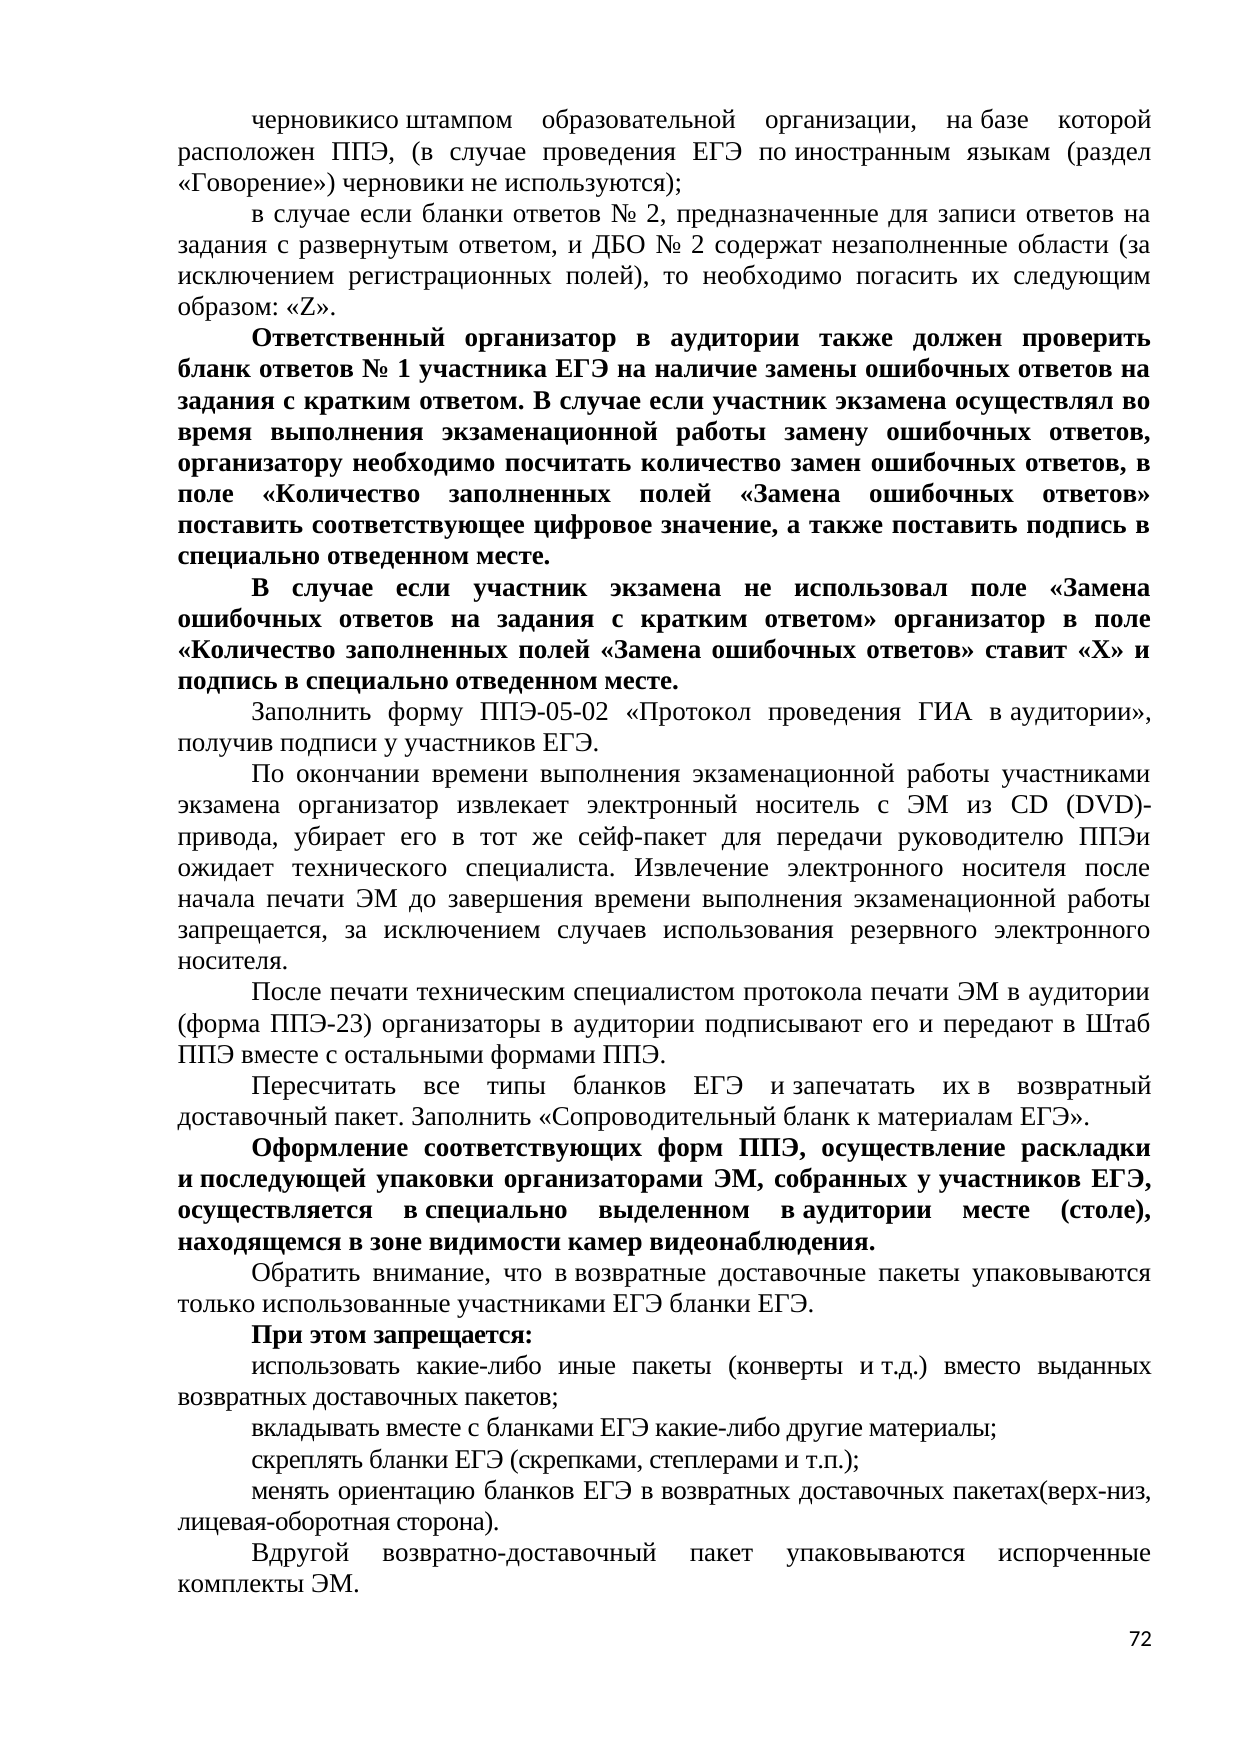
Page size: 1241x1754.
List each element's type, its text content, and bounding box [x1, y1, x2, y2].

text В случае если участник экзамена не использовал поле «Замена ошибочных ответов на задания с кратким ответом» организатор в поле «Количество заполненных полей «Замена ошибочных ответов» ставит «Х» и подпись в специально отведенном месте. [177, 571, 1152, 695]
text скреплять бланки ЕГЭ (скрепками, степлерами и т.п.); [177, 1443, 1152, 1474]
text Вдругой возвратно-доставочный пакет упаковываются испорченные комплекты ЭМ. [177, 1536, 1152, 1598]
text вкладывать вместе с бланками ЕГЭ какие-либо другие материалы; [177, 1412, 1152, 1443]
text Заполнить форму ППЭ-05-02 «Протокол проведения ГИА в аудитории», получив подписи у участников ЕГЭ. [177, 695, 1152, 757]
text Ответственный организатор в аудитории также должен проверить бланк ответов № 1 участника ЕГЭ на наличие замены ошибочных ответов на задания с кратким ответом. В случае если участник экзамена осуществлял во время выполнения экзаменационной работы замену ошибочных ответов, организатору необходимо посчитать количество замен ошибочных ответов, в поле «Количество заполненных полей «Замена ошибочных ответов» поставить соответствующее цифровое значение, а также поставить подпись в специально отведенном месте. [177, 321, 1152, 571]
text После печати техническим специалистом протокола печати ЭМ в аудитории (форма ППЭ-23) организаторы в аудитории подписывают его и передают в Штаб ППЭ вместе с остальными формами ППЭ. [177, 976, 1152, 1069]
text черновикисо штампом образовательной организации, на базе которой расположен ППЭ, (в случае проведения ЕГЭ по иностранным языкам (раздел «Говорение») черновики не используются); [177, 103, 1152, 197]
text Пересчитать все типы бланков ЕГЭ и запечатать их в возвратный доставочный пакет. Заполнить «Сопроводительный бланк к материалам ЕГЭ». [177, 1069, 1152, 1131]
text По окончании времени выполнения экзаменационной работы участниками экзамена организатор извлекает электронный носитель с ЭМ из CD (DVD)-привода, убирает его в тот же сейф-пакет для передачи руководителю ППЭи ожидает технического специалиста. Извлечение электронного носителя после начала печати ЭМ до завершения времени выполнения экзаменационной работы запрещается, за исключением случаев использования резервного электронного носителя. [177, 757, 1152, 976]
text При этом запрещается: [177, 1318, 1152, 1349]
text использовать какие-либо иные пакеты (конверты и т.д.) вместо выданных возвратных доставочных пакетов; [177, 1349, 1152, 1412]
text в случае если бланки ответов № 2, предназначенные для записи ответов на задания с развернутым ответом, и ДБО № 2 содержат незаполненные области (за исключением регистрационных полей), то необходимо погасить их следующим образом: «Z». [177, 197, 1152, 321]
text менять ориентацию бланков ЕГЭ в возвратных доставочных пакетах(верх-низ, лицевая-оборотная сторона). [177, 1474, 1152, 1536]
text Обратить внимание, что в возвратные доставочные пакеты упаковываются только использованные участниками ЕГЭ бланки ЕГЭ. [177, 1256, 1152, 1318]
text Оформление соответствующих форм ППЭ, осуществление раскладки и последующей упаковки организаторами ЭМ, собранных у участников ЕГЭ, осуществляется в специально выделенном в аудитории месте (столе), находящемся в зоне видимости камер видеонаблюдения. [177, 1131, 1152, 1256]
